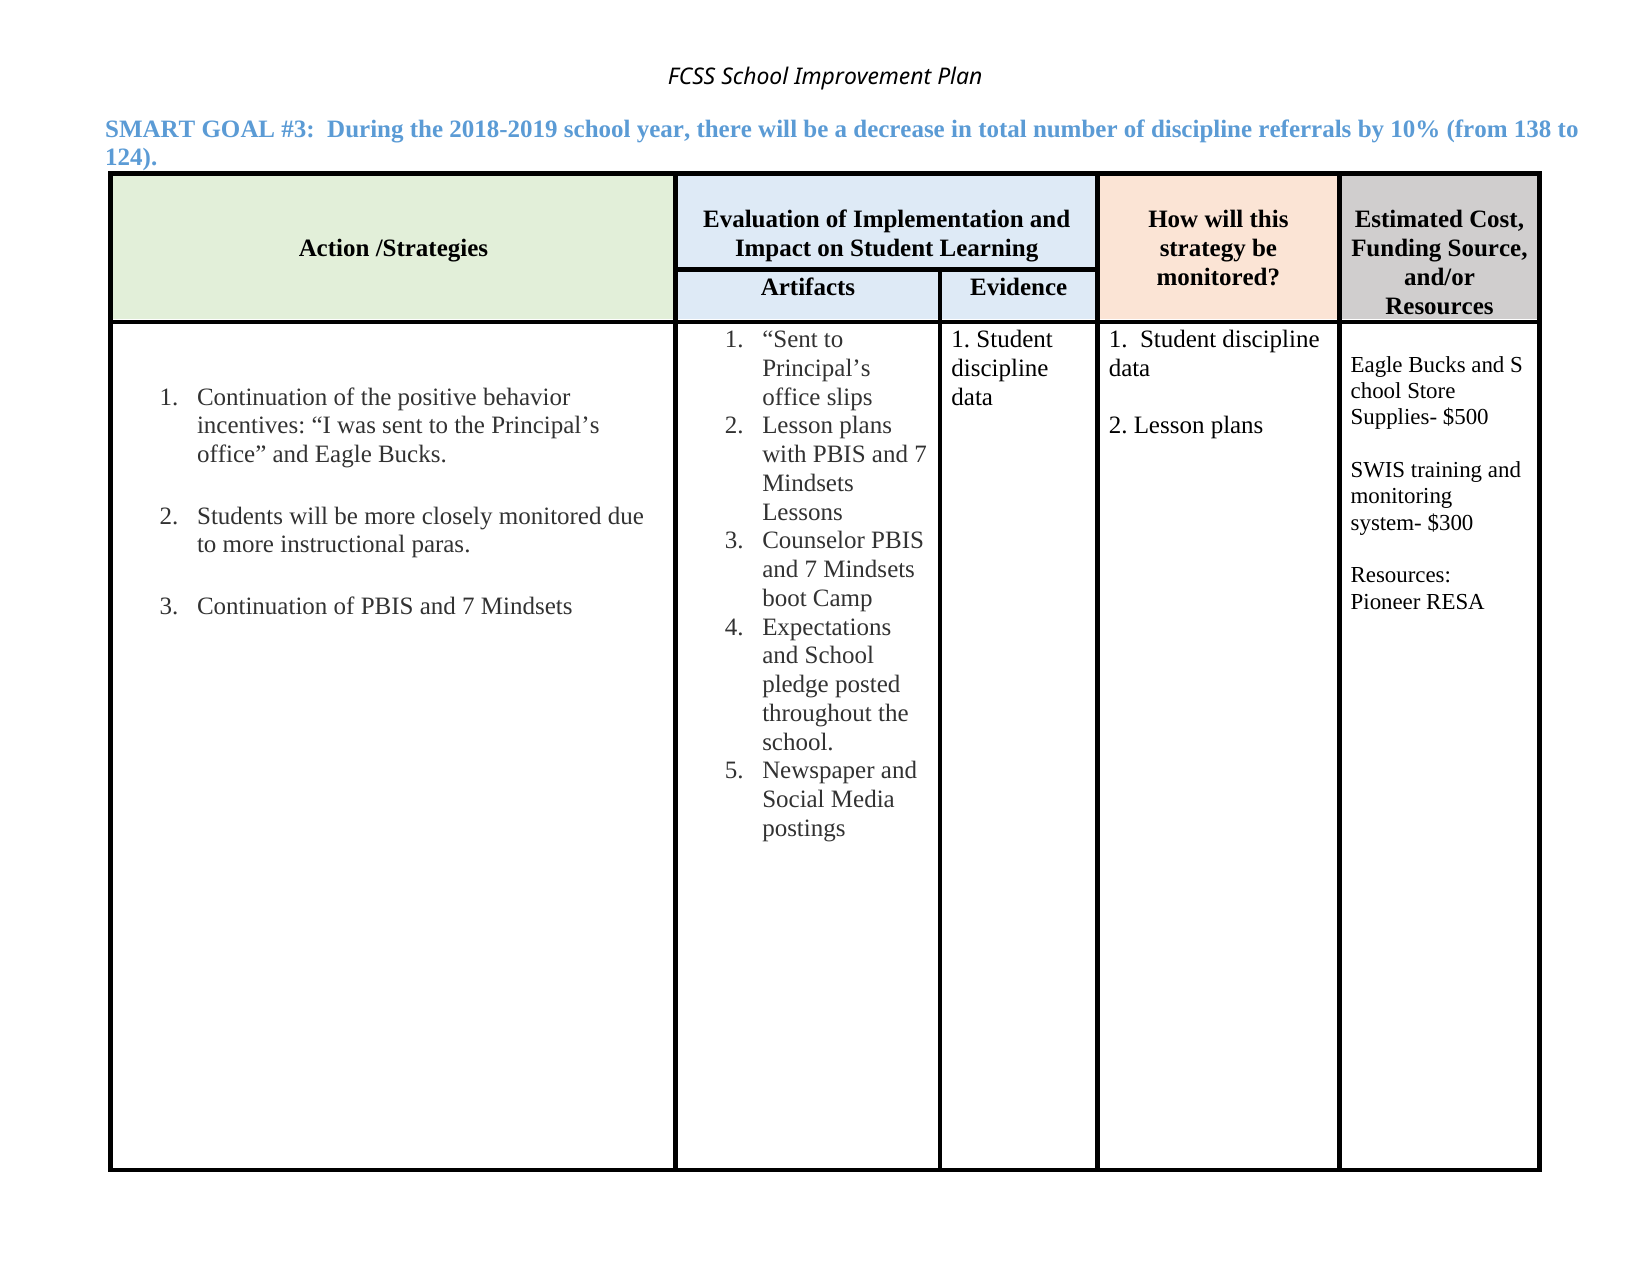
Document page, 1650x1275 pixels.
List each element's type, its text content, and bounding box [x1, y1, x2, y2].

table_cell Continuation of the positive behavior incentives: “I was sent to the Principal’s office” and Eagle Bucks. Students will be more closely monitored due to more instructional paras. Continuation of PBIS and 7 Mindsets [113, 324, 673, 1168]
table_cell 1. Student discipline data [942, 324, 1095, 1168]
table_header Evaluation of Implementation and Impact on Student Learning [678, 176, 1095, 267]
list SMART GOAL #3: During the 2018-2019 school year, there will be a decrease in total number of discipline referrals by 10% (from 138 to 124). [105, 114, 1620, 171]
table_cell Evidence [942, 272, 1095, 319]
table_cell 1. Student discipline data 2. Lesson plans [1100, 324, 1337, 1168]
table_cell Eagle Bucks and S chool Store Supplies- $500 SWIS training and monitoring system- $300 Resources: Pioneer RESA [1342, 324, 1537, 1168]
table_header Action /Strategies [113, 176, 673, 319]
table_header How will this strategy be monitored? [1100, 176, 1337, 319]
table_header Estimated Cost, Funding Source, and/or Resources [1342, 176, 1537, 319]
table_cell “Sent to Principal’s office slips Lesson plans with PBIS and 7 Mindsets Lessons Counselor PBIS and 7 Mindsets boot Camp Expectations and School pledge posted throughout the school. Newspaper and Social Media postings [678, 324, 938, 1168]
table_cell Artifacts [678, 272, 938, 319]
